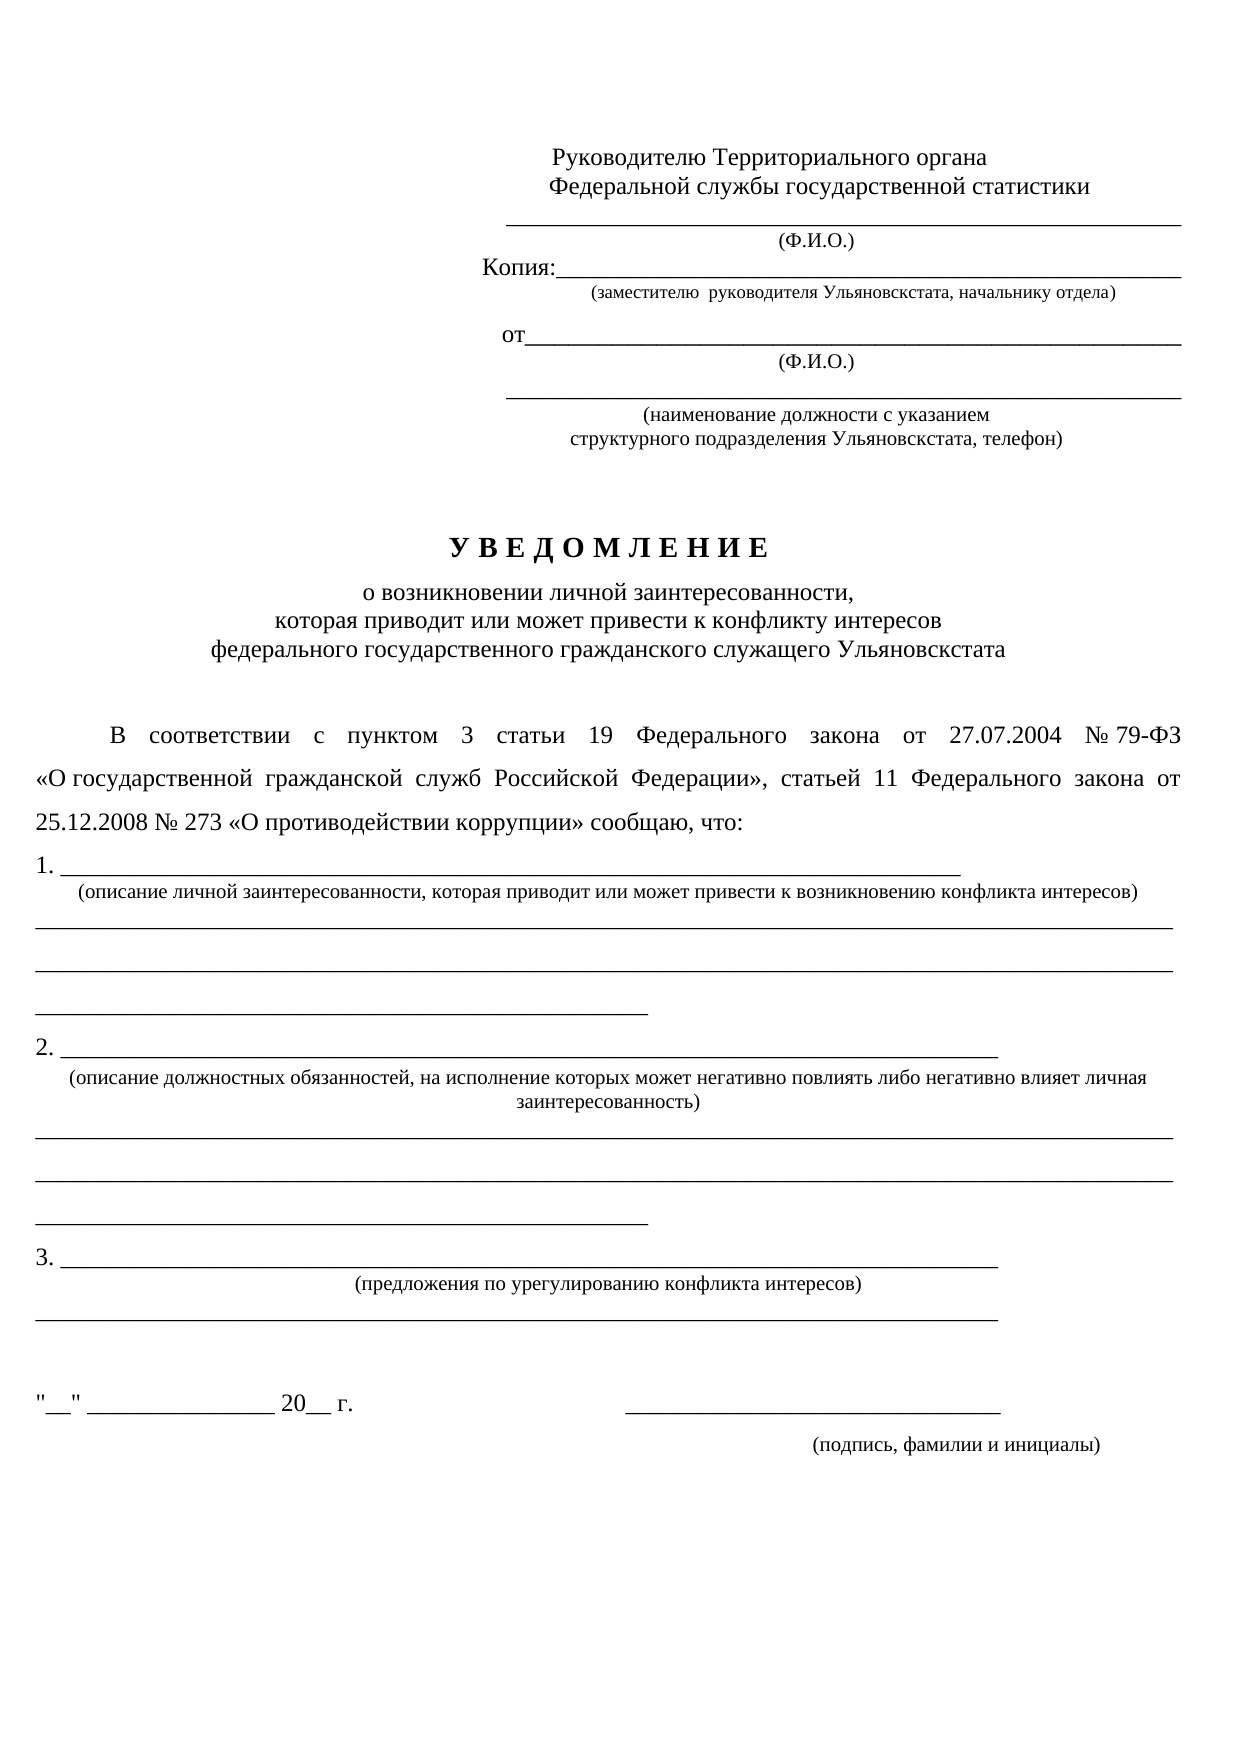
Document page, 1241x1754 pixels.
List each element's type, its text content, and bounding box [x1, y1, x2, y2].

text от_____________________________________________ [452, 315, 1181, 349]
text "__" _______________ 20__ г. ______________________________ [35, 1388, 1181, 1417]
text (подпись, фамилии и инициалы) [35, 1432, 1181, 1456]
text _____________________________________________________________________________ [35, 1295, 1181, 1324]
text (наименование должности с указанием [452, 402, 1181, 426]
text ______________________________________________________ [452, 373, 1181, 402]
text федерального государственного гражданского служащего Ульяновскстата [35, 634, 1181, 663]
text (Ф.И.О.) [452, 349, 1181, 373]
text ______________________________________________________ [452, 200, 1181, 228]
text о возникновении личной заинтересованности, [35, 577, 1181, 605]
text (описание личной заинтересованности, которая приводит или может привести к возникновению конфликта интересов) [35, 878, 1181, 903]
text _______________________________________________________________________________________________________________________________________________________________________________________________________________________________________ [35, 1113, 1181, 1228]
text Руководителю Территориального органа [452, 142, 1181, 171]
text уведомление [35, 531, 1181, 564]
text _______________________________________________________________________________________________________________________________________________________________________________________________________________________________________ [35, 903, 1181, 1018]
text 1. ________________________________________________________________________ [35, 850, 1181, 878]
text Федеральной службы государственной статистики [452, 171, 1181, 200]
text (заместителю руководителя Ульяновскстата, начальнику отдела) [452, 281, 1181, 303]
text В соответствии с пунктом 3 статьи 19 Федерального закона от 27.07.2004 № 79-ФЗ «О государственной гражданской служб Российской Федерации», статьей 11 Федерального закона от 25.12.2008 № 273 «О противодействии коррупции» сообщаю, что: [35, 720, 1181, 835]
text 3. ___________________________________________________________________________ [35, 1242, 1181, 1271]
text (Ф.И.О.) [452, 228, 1181, 252]
text которая приводит или может привести к конфликту интересов [35, 605, 1181, 634]
text (описание должностных обязанностей, на исполнение которых может негативно повлиять либо негативно влияет личная заинтересованность) [35, 1065, 1181, 1113]
text структурного подразделения Ульяновскстата, телефон) [452, 426, 1181, 450]
text Копия:__________________________________________________ [452, 252, 1181, 281]
text 2. ___________________________________________________________________________ [35, 1032, 1181, 1061]
text (предложения по урегулированию конфликта интересов) [35, 1271, 1181, 1295]
